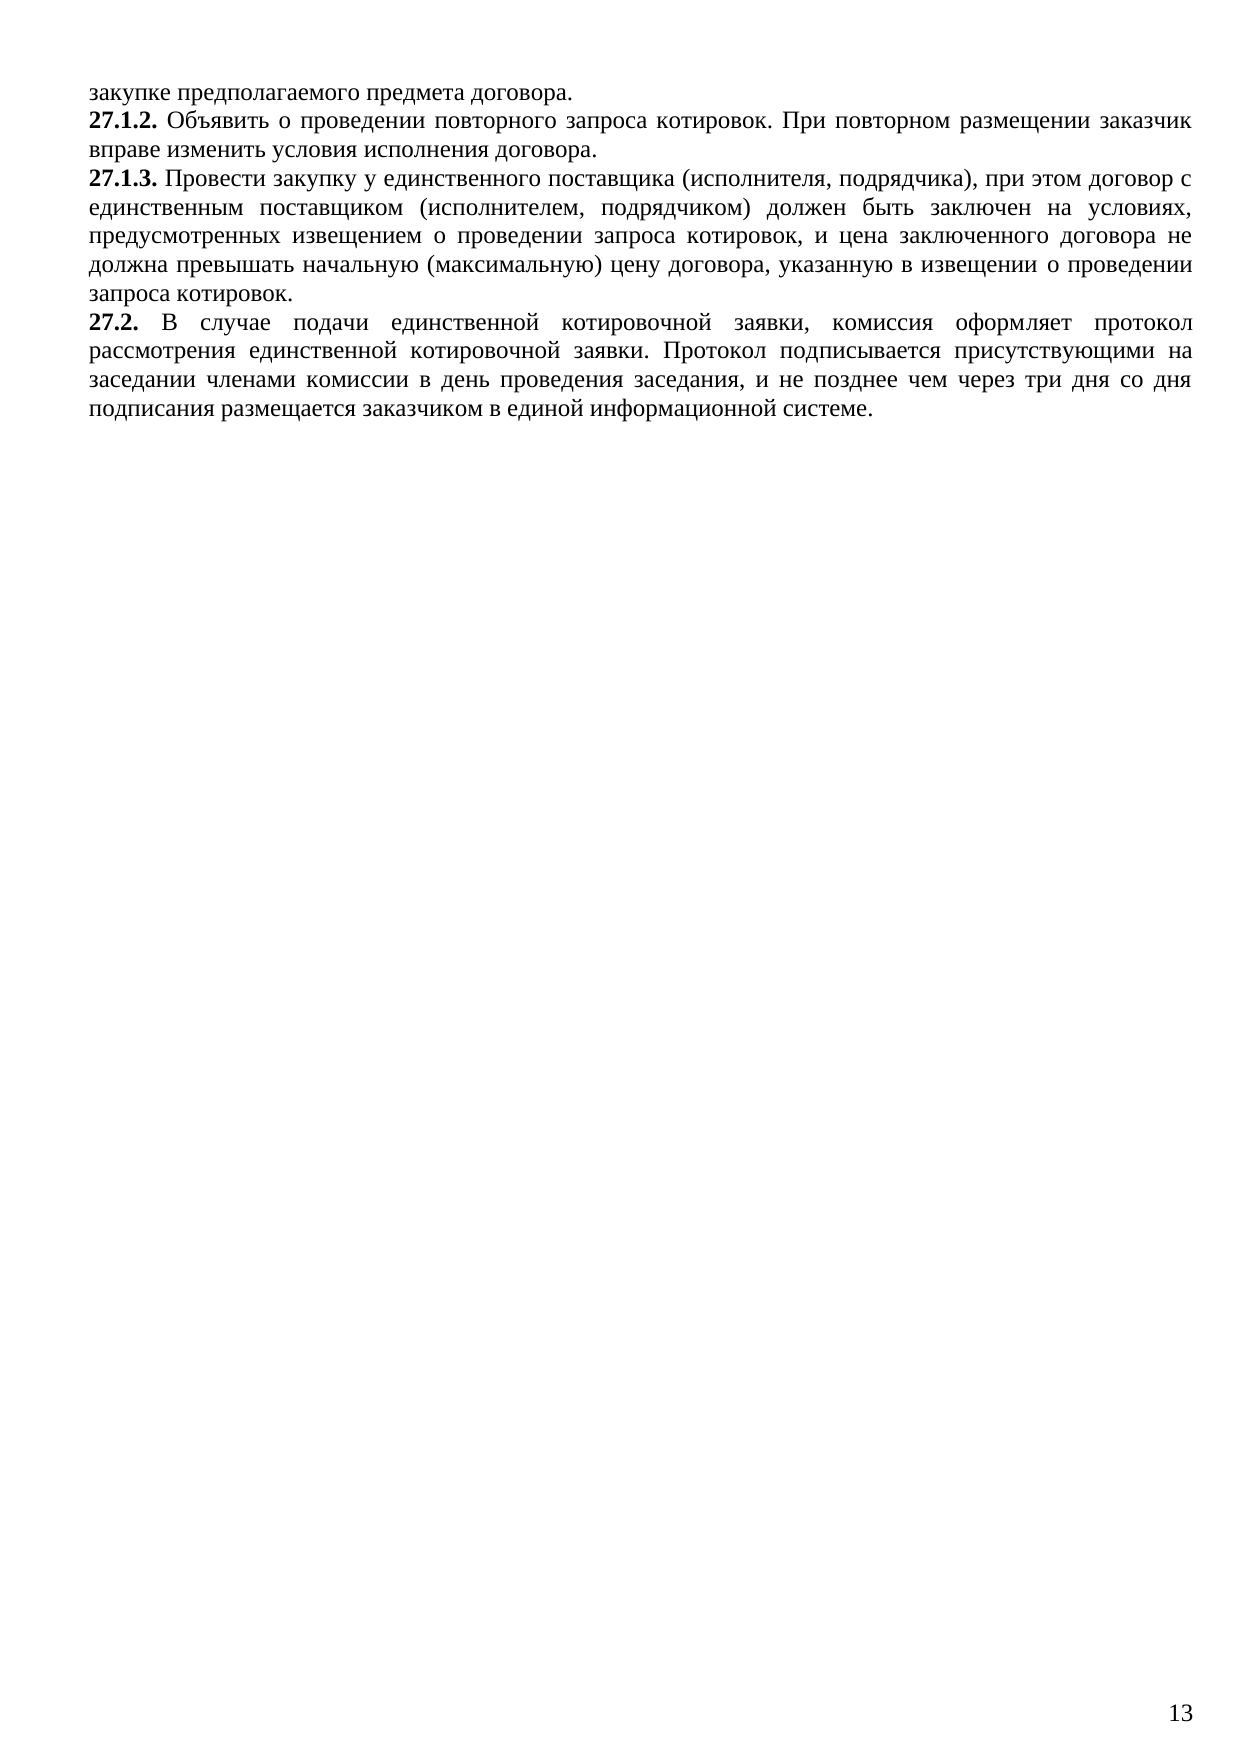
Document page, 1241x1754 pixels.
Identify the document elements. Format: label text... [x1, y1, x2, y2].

text 27.1.2. Объявить о проведении повторного запроса котировок. При повторном размещении заказчик вправе изменить условия исполнения договора. [89, 106, 1193, 163]
text 27.2. В случае подачи единственной котировочной заявки, комиссия оформляет протокол рассмотрения единственной котировочной заявки. Протокол подписывается присутствующими на заседании членами комиссии в день проведения заседания, и не позднее чем через три дня со дня подписания размещается заказчиком в единой информационной системе. [89, 307, 1193, 422]
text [89, 77, 1193, 106]
text 27.1.3. Провести закупку у единственного поставщика (исполнителя, подрядчика), при этом договор с единственным поставщиком (исполнителем, подрядчиком) должен быть заключен на условиях, предусмотренных извещением о проведении запроса котировок, и цена заключенного договора не должна превышать начальную (максимальную) цену договора, указанную в извещении о проведении запроса котировок. [89, 163, 1193, 307]
